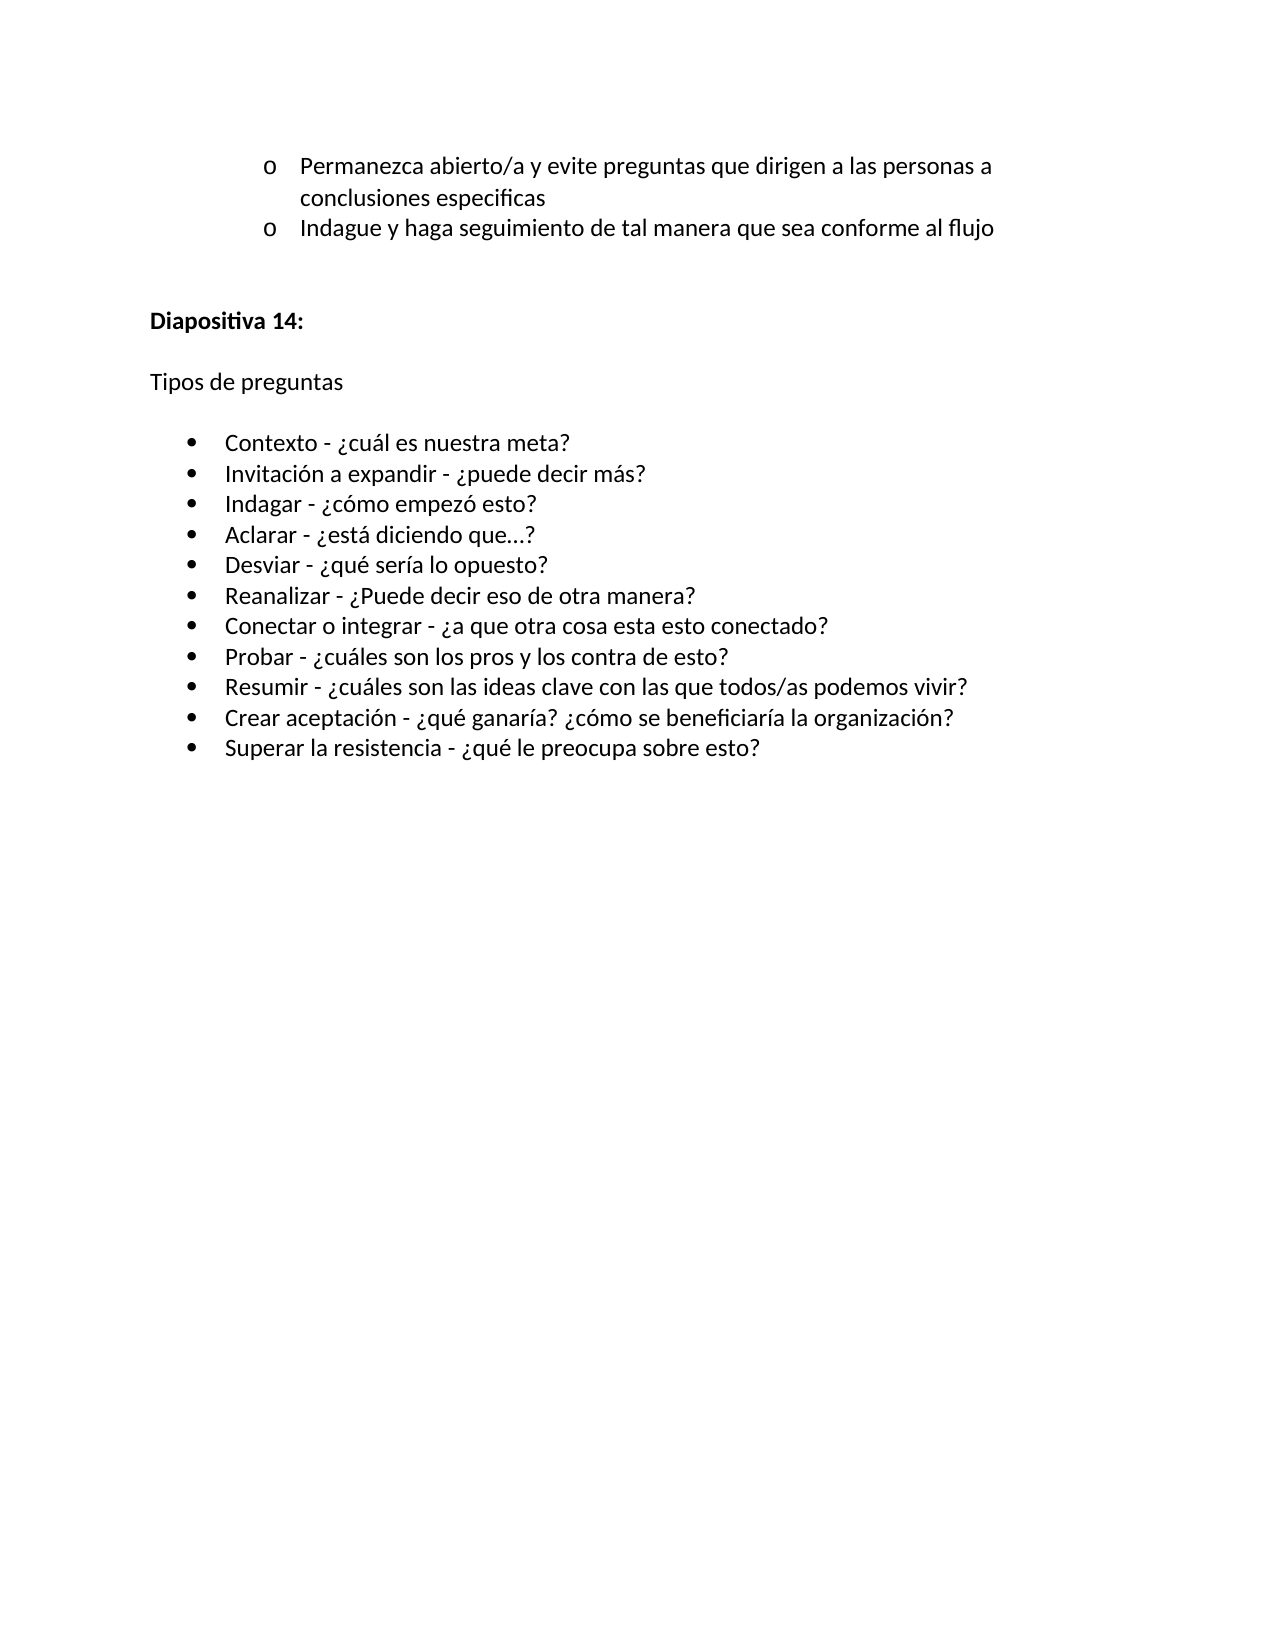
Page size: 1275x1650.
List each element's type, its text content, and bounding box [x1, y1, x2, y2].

list Invitación a expandir - ¿puede decir más? [187, 458, 1125, 488]
list Reanalizar - ¿Puede decir eso de otra manera? [187, 580, 1125, 610]
list Resumir - ¿cuáles son las ideas clave con las que todos/as podemos vivir? [187, 671, 1125, 702]
list Conectar o integrar - ¿a que otra cosa esta esto conectado? [187, 610, 1125, 641]
list Crear aceptación - ¿qué ganaría? ¿cómo se beneficiaría la organización? [187, 702, 1125, 732]
list Contexto - ¿cuál es nuestra meta? [187, 427, 1125, 458]
list Probar - ¿cuáles son los pros y los contra de esto? [187, 641, 1125, 671]
list Aclarar - ¿está diciendo que…? [187, 519, 1125, 549]
list Permanezca abierto/a y evite preguntas que dirigen a las personas a conclusiones especificas [262, 150, 1125, 212]
text Tipos de preguntas [150, 366, 1125, 397]
list Indague y haga seguimiento de tal manera que sea conforme al flujo [262, 212, 1125, 244]
list Desviar - ¿qué sería lo opuesto? [187, 549, 1125, 580]
text Diapositiva 14: [150, 305, 1125, 336]
list Superar la resistencia - ¿qué le preocupa sobre esto? [187, 732, 1125, 763]
list Indagar - ¿cómo empezó esto? [187, 488, 1125, 519]
